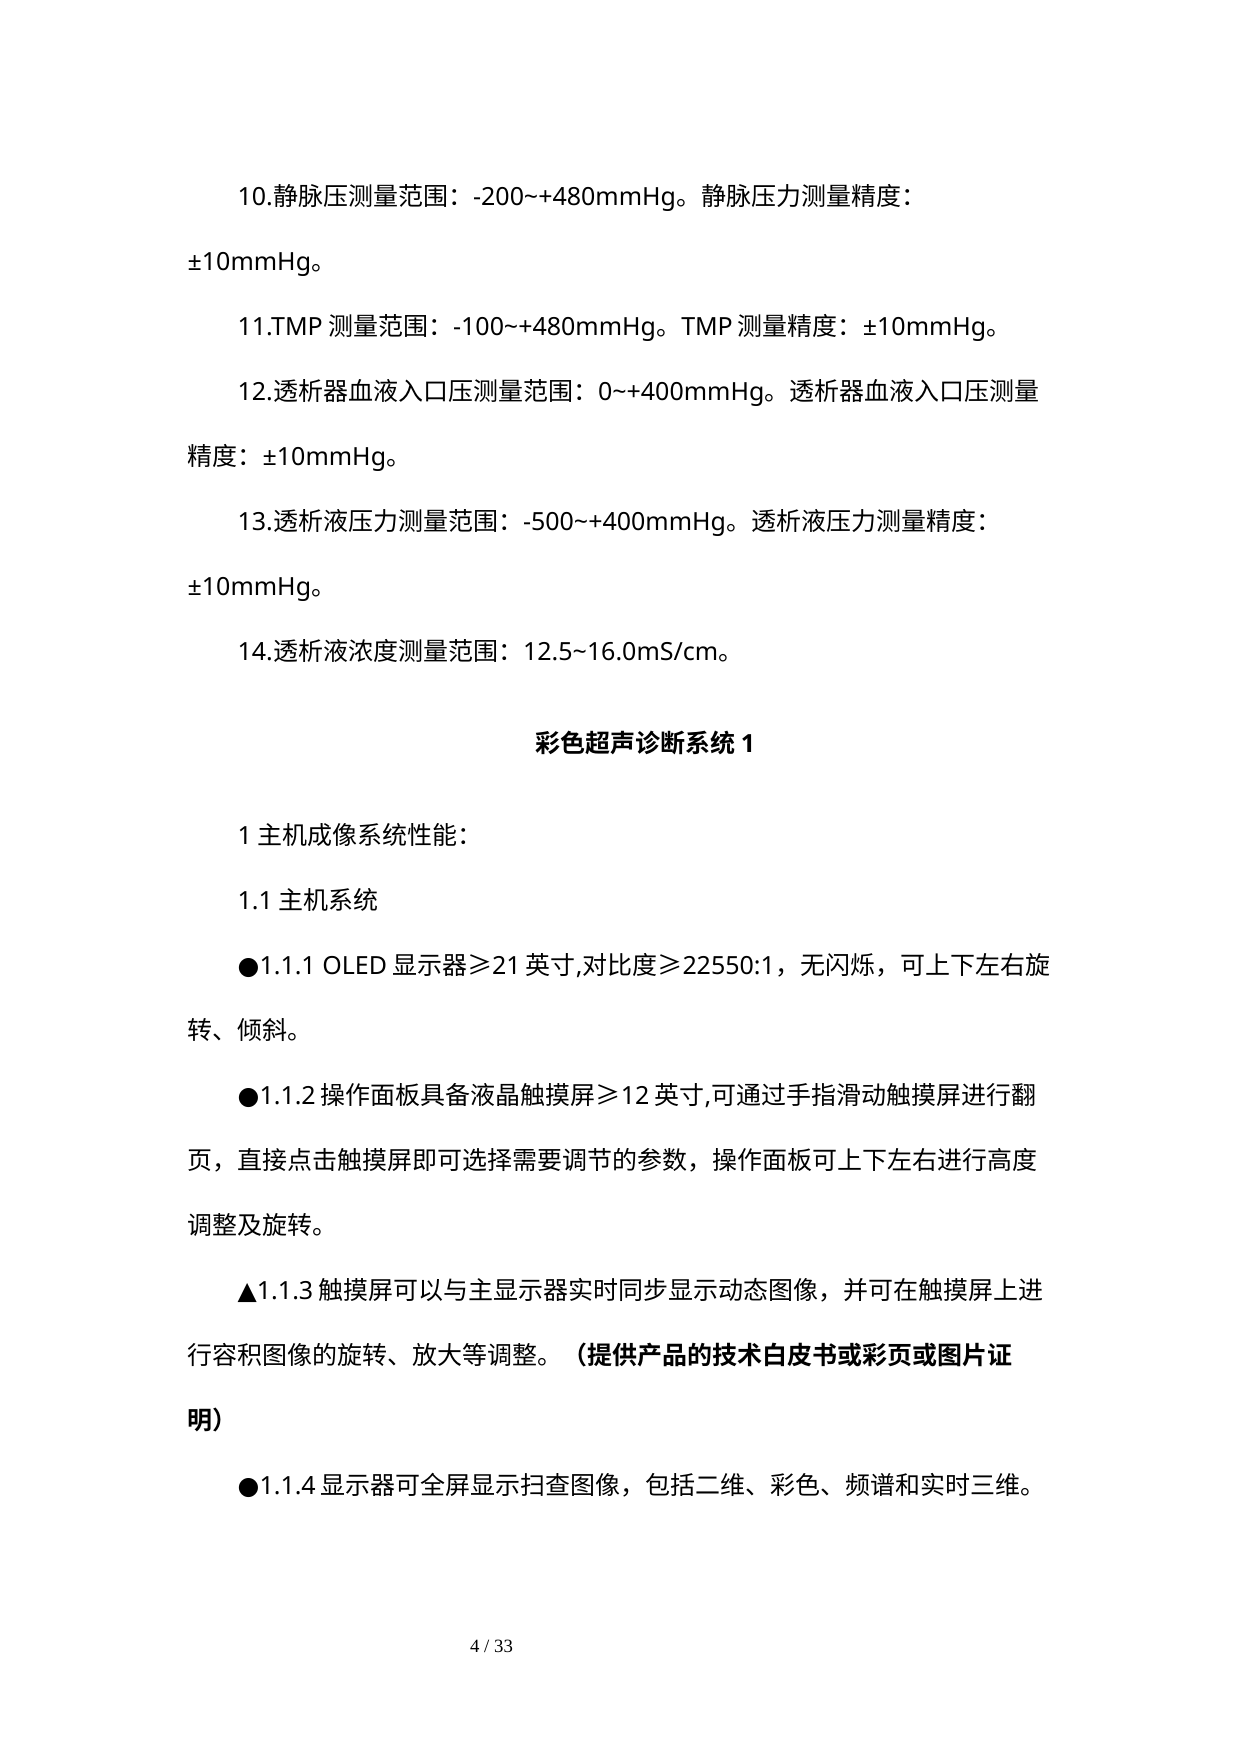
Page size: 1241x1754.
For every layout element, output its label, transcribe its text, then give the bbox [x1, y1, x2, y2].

text ●1.1.1 OLED显示器≥21英寸,对比度≥22550:1，无闪烁，可上下左右旋转、倾斜。 [187, 931, 1053, 1061]
text ▲1.1.3触摸屏可以与主显示器实时同步显示动态图像，并可在触摸屏上进行容积图像的旋转、放大等调整。（提供产品的技术白皮书或彩页或图片证明） [187, 1256, 1053, 1451]
text ●1.1.2操作面板具备液晶触摸屏≥12英寸,可通过手指滑动触摸屏进行翻页，直接点击触摸屏即可选择需要调节的参数，操作面板可上下左右进行高度调整及旋转。 [187, 1061, 1053, 1256]
list 12.透析器血液入口压测量范围：0~+400mmHg。透析器血液入口压测量精度：±10mmHg。 [187, 357, 1053, 487]
text 1主机成像系统性能： [187, 801, 1053, 866]
subtitle 彩色超声诊断系统1 [187, 709, 1053, 774]
text ●1.1.4显示器可全屏显示扫查图像，包括二维、彩色、频谱和实时三维。 [187, 1451, 1053, 1516]
text 1.1主机系统 [187, 866, 1053, 931]
list 11.TMP测量范围：-100~+480mmHg。TMP测量精度：±10mmHg。 [187, 292, 1053, 357]
list 10.静脉压测量范围：-200~+480mmHg。静脉压力测量精度：±10mmHg。 [187, 162, 1053, 292]
list 13.透析液压力测量范围：-500~+400mmHg。透析液压力测量精度：±10mmHg。 [187, 487, 1053, 617]
list 14.透析液浓度测量范围：12.5~16.0mS/cm。 [187, 617, 1053, 682]
